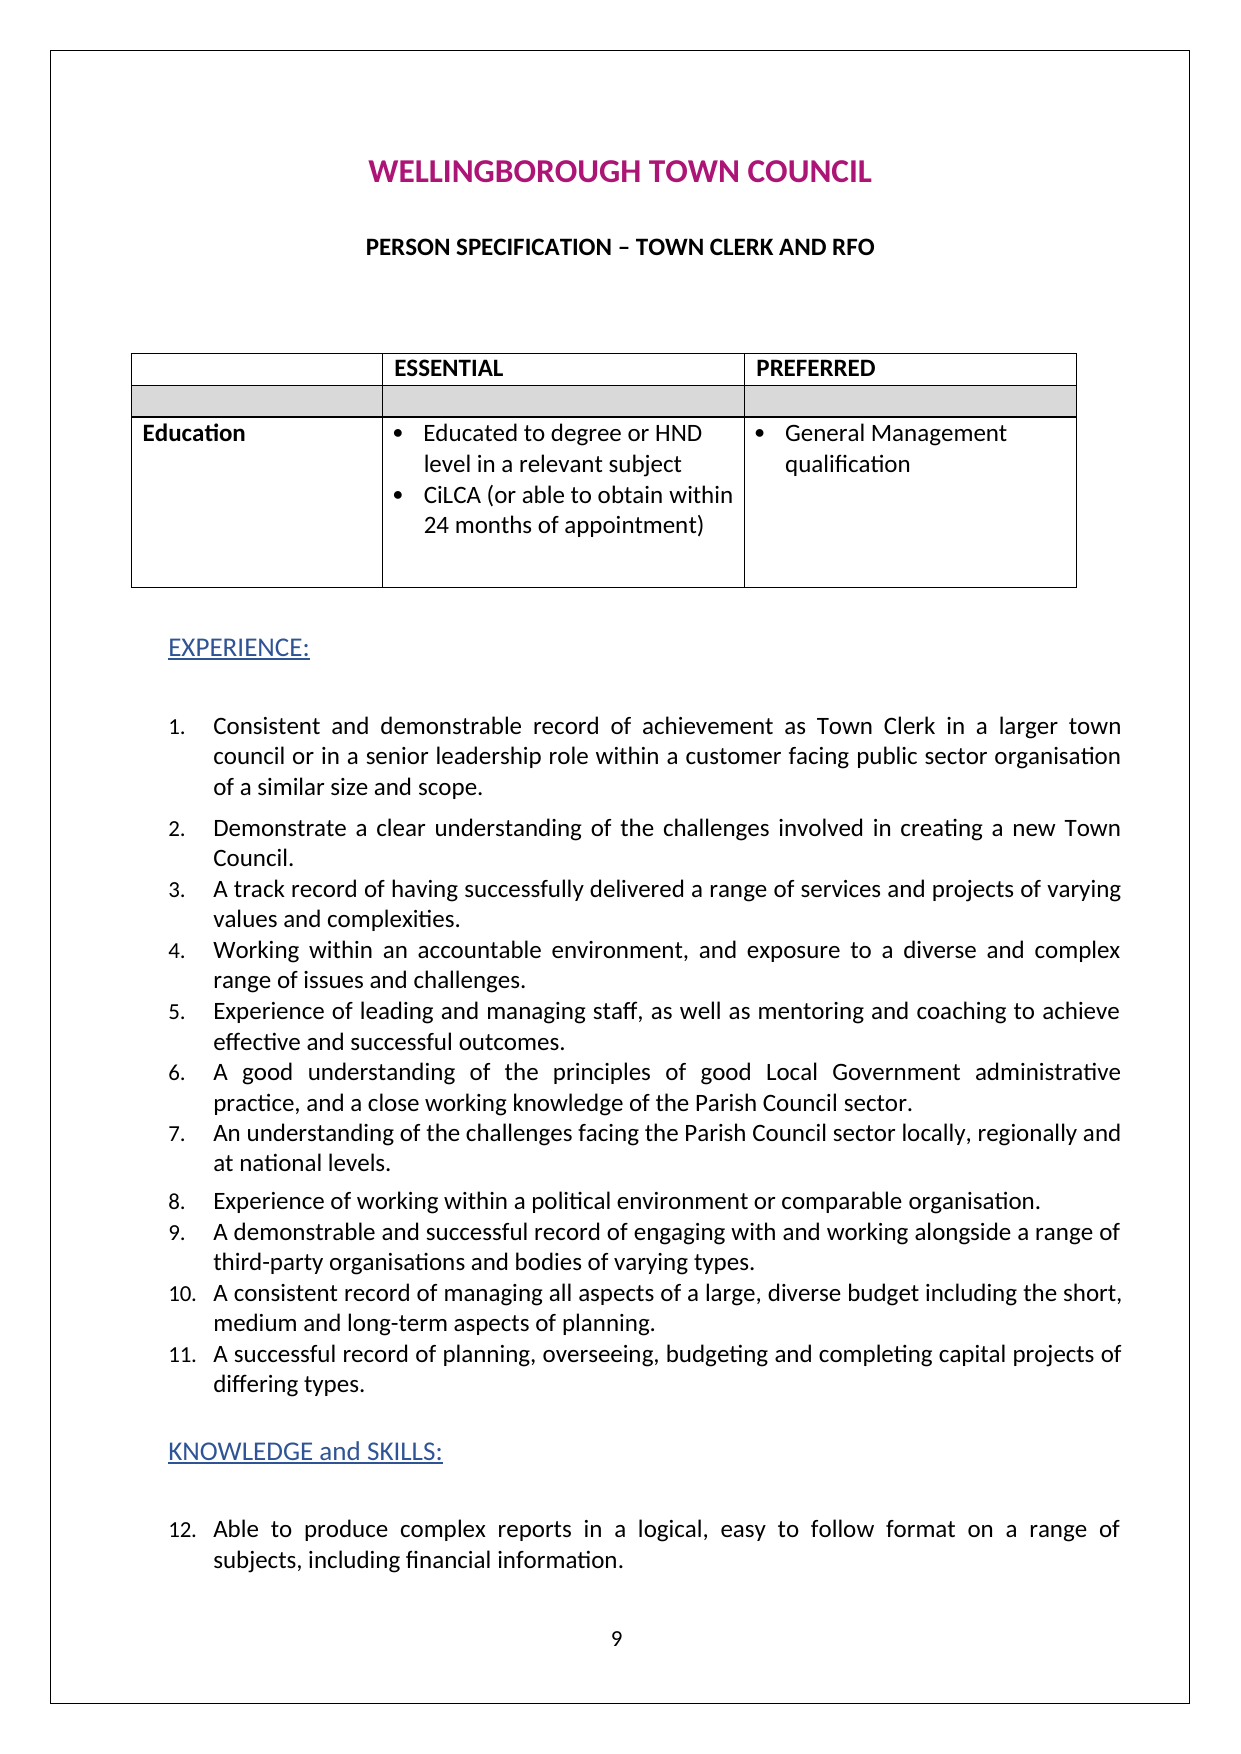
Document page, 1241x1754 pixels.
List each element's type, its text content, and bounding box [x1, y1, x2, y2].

table_cell [383, 386, 744, 416]
table_cell Educated to degree or HND level in a relevant subject CiLCA (or able to obtain within 24 months of appointment) [383, 418, 744, 587]
table_header ESSENTIAL [383, 354, 744, 385]
list Experience of leading and managing staff, as well as mentoring and coaching to achieve effective and successful outcomes. [168, 995, 1122, 1056]
table_cell [745, 386, 1076, 416]
table_cell General Management qualification [745, 418, 1076, 587]
table_header PREFERRED [745, 354, 1076, 385]
table_cell Education [132, 418, 382, 587]
list An understanding of the challenges facing the Parish Council sector locally, regionally and at national levels. [168, 1118, 1122, 1178]
list A good understanding of the principles of good Local Government administrative practice, and a close working knowledge of the Parish Council sector. [168, 1056, 1122, 1117]
table_cell [132, 386, 382, 416]
list Consistent and demonstrable record of achievement as Town Clerk in a larger town council or in a senior leadership role within a customer facing public sector organisation of a similar size and scope. [168, 710, 1122, 801]
subtitle PERSON SPECIFICATION – TOWN CLERK AND RFO [118, 231, 1122, 261]
list A successful record of planning, overseeing, budgeting and completing capital projects of differing types. [168, 1338, 1122, 1399]
list A track record of having successfully delivered a range of services and projects of varying values and complexities. [168, 873, 1122, 934]
list Experience of working within a political environment or comparable organisation. [168, 1185, 1122, 1216]
table_header [132, 354, 382, 385]
subtitle EXPERIENCE: [168, 630, 1114, 663]
list Demonstrate a clear understanding of the challenges involved in creating a new Town Council. [168, 812, 1122, 873]
list Working within an accountable environment, and exposure to a diverse and complex range of issues and challenges. [168, 934, 1122, 995]
subtitle WELLINGBOROUGH TOWN COUNCIL [118, 150, 1122, 191]
list A consistent record of managing all aspects of a large, diverse budget including the short, medium and long-term aspects of planning. [168, 1277, 1122, 1338]
list A demonstrable and successful record of engaging with and working alongside a range of third-party organisations and bodies of varying types. [168, 1216, 1122, 1277]
list Able to produce complex reports in a logical, easy to follow format on a range of subjects, including financial information. [168, 1513, 1122, 1574]
subtitle KNOWLEDGE and SKILLS: [168, 1434, 1114, 1467]
